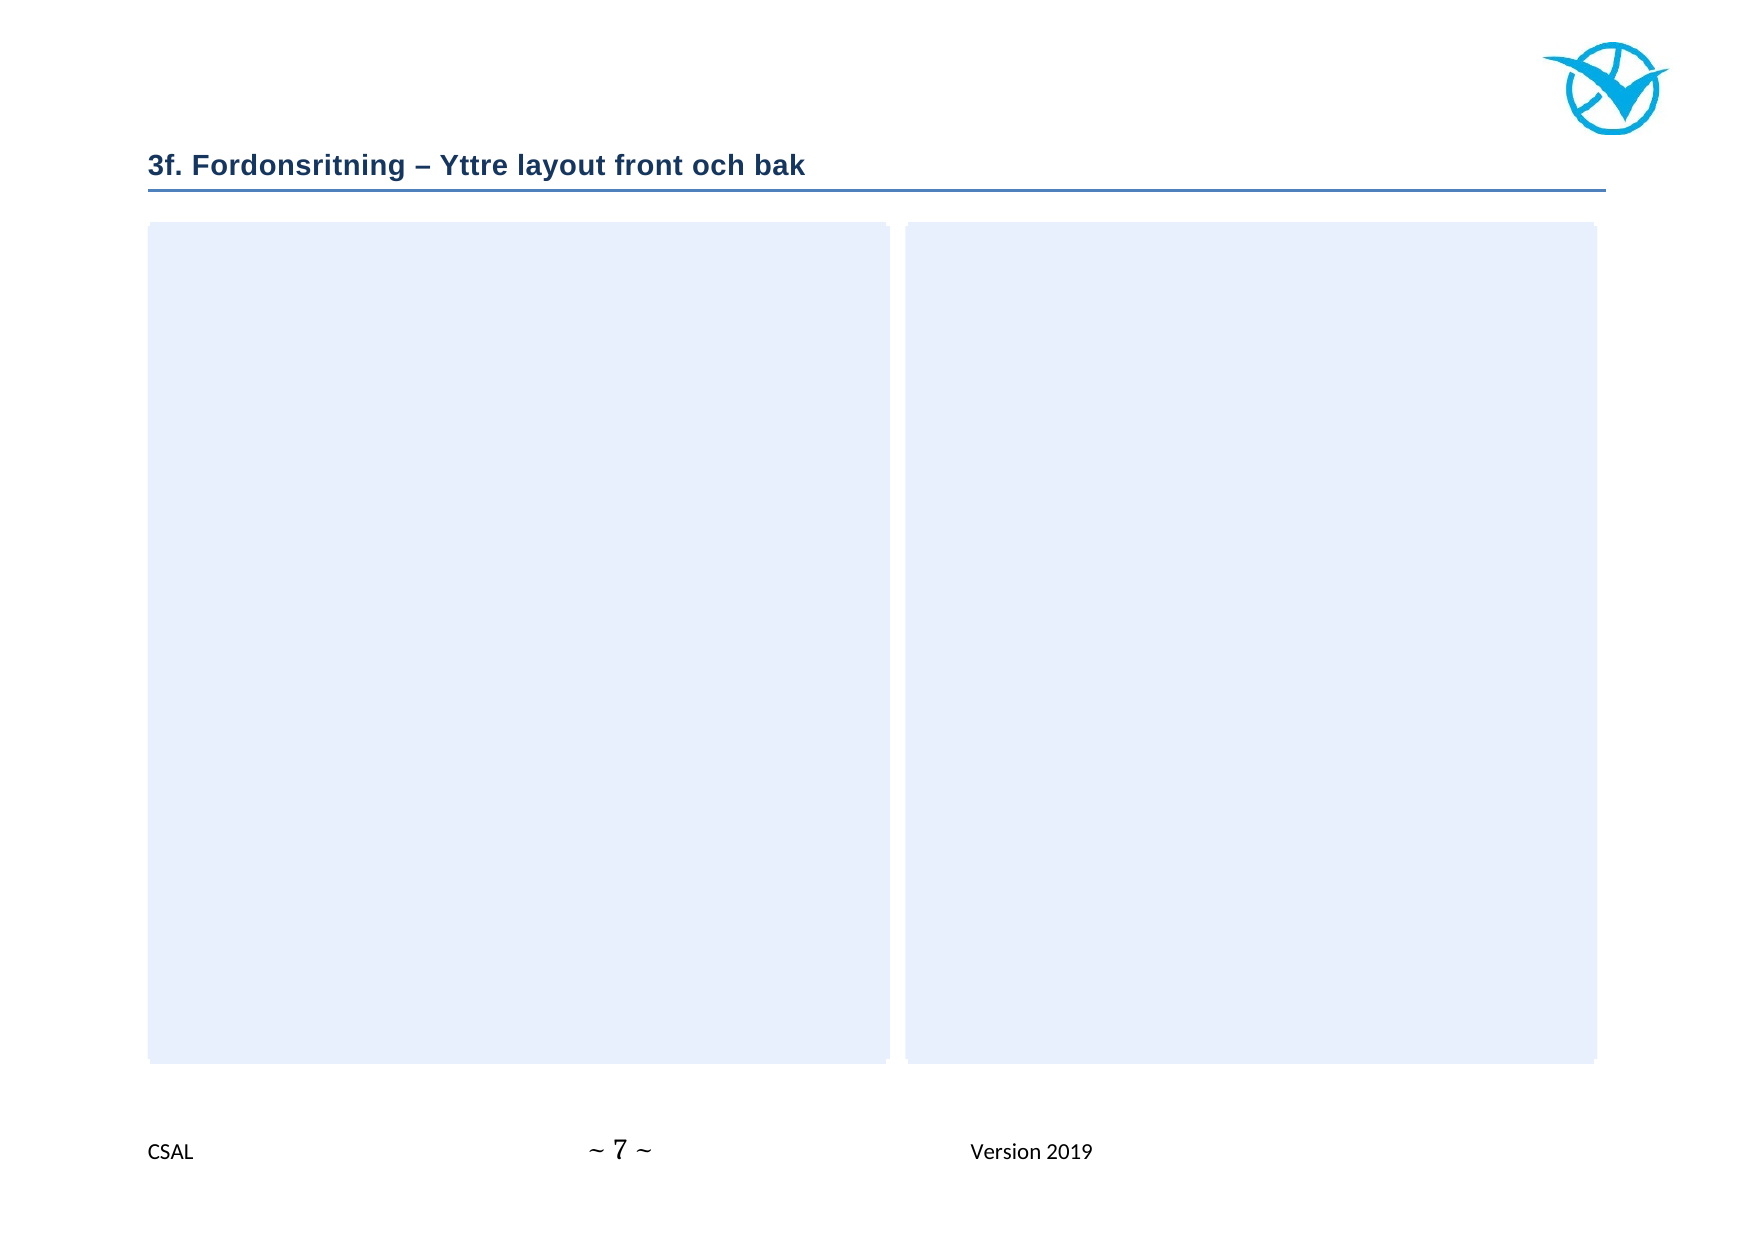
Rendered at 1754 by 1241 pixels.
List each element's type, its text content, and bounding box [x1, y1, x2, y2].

picture [1542, 42, 1654, 135]
picture [905, 222, 1598, 1064]
picture [147, 222, 890, 1064]
picture [1584, 48, 1616, 74]
picture [1615, 42, 1673, 135]
title 3f. Fordonsritning – Yttre layout front och bak [148, 148, 1606, 189]
